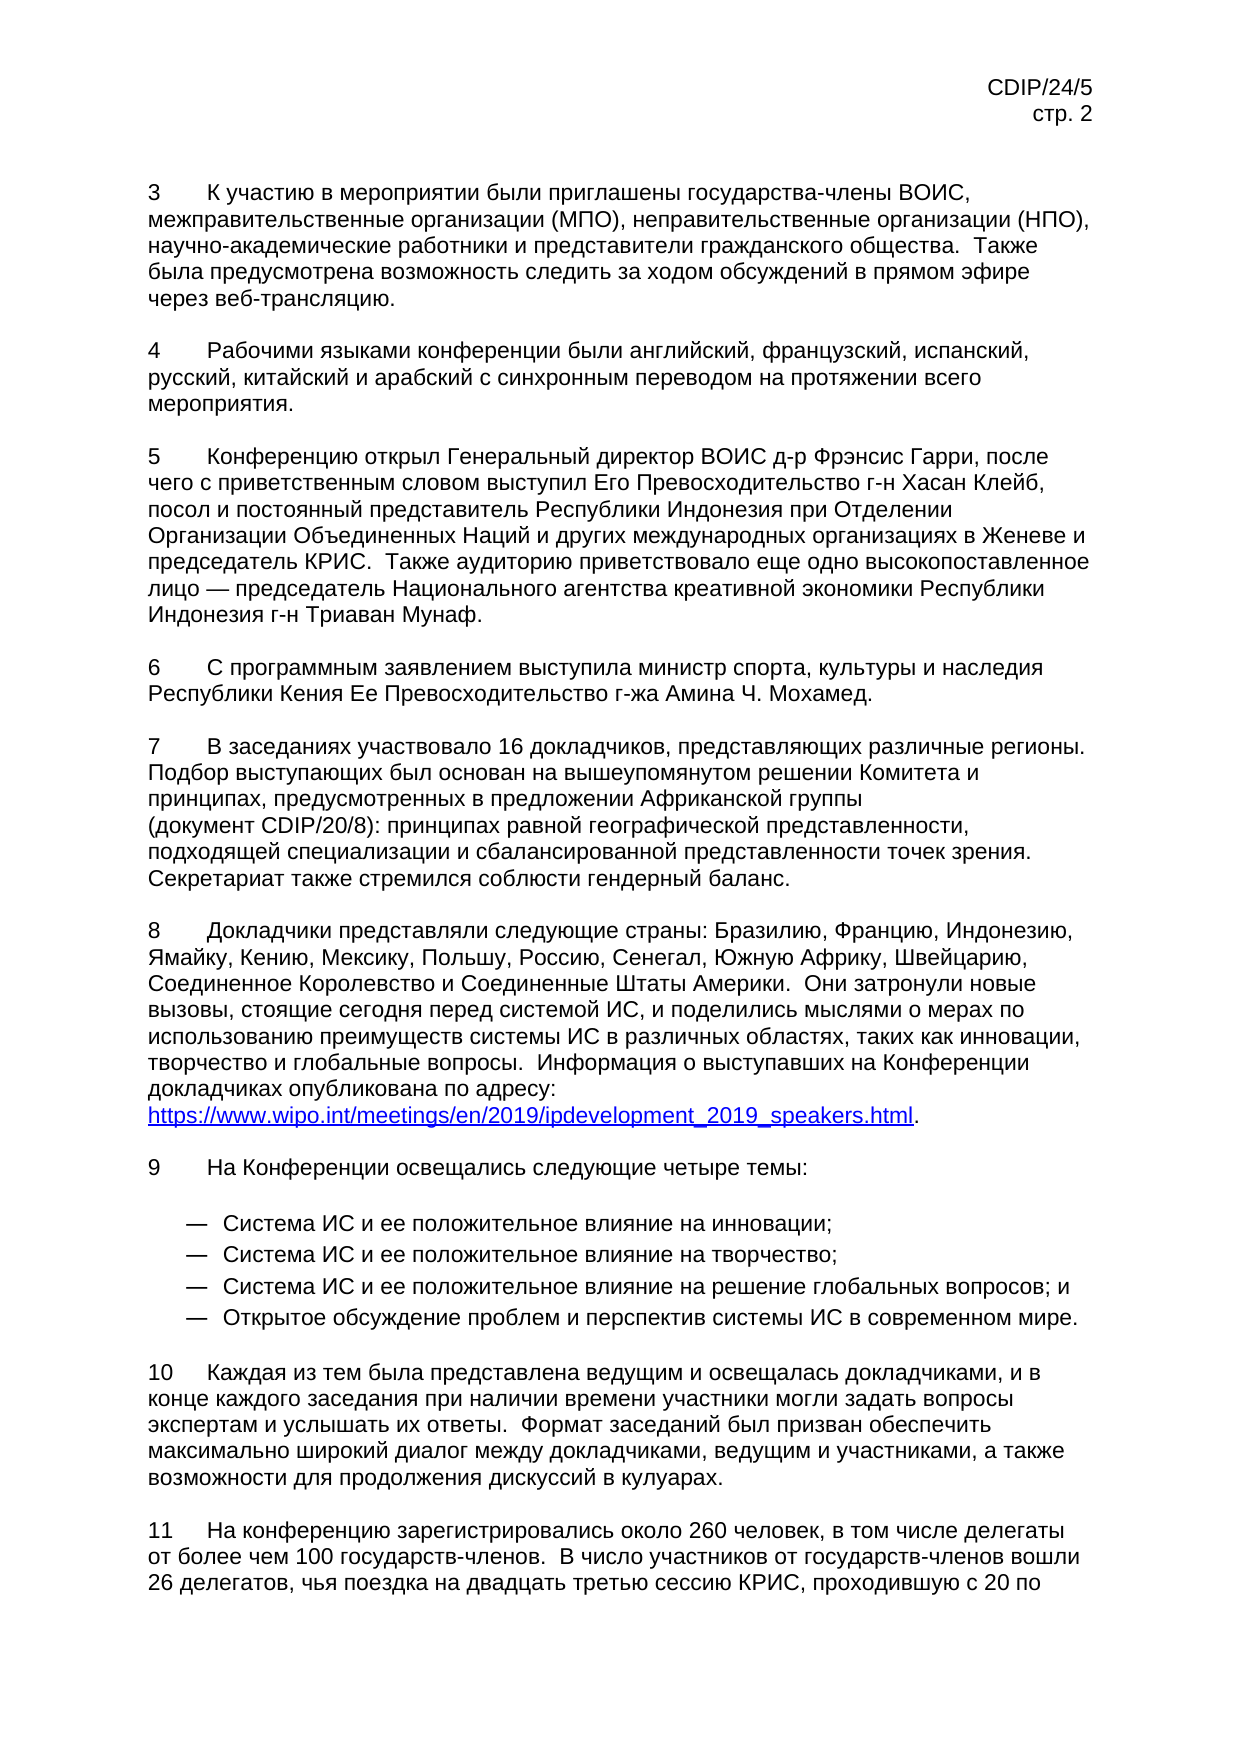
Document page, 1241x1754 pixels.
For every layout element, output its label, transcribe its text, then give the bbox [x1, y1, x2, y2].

text Каждая из тем была представлена ведущим и освещалась докладчиками, и в конце каждого заседания при наличии времени участники могли задать вопросы экспертам и услышать их ответы. Формат заседаний был призван обеспечить максимально широкий диалог между докладчиками, ведущим и участниками, а также возможности для продолжения дискуссий в кулуарах. [148, 1358, 1093, 1490]
list Система ИС и ее положительное влияние на инновации; [185, 1207, 1093, 1238]
text В заседаниях участвовало 16 докладчиков, представляющих различные регионы. Подбор выступающих был основан на вышеупомянутом решении Комитета и принципах, предусмотренных в предложении Африканской группы (документ CDIP/20/8): принципах равной географической представленности, подходящей специализации и сбалансированной представленности точек зрения. Секретариат также стремился соблюсти гендерный баланс. [148, 733, 1093, 891]
list Открытое обсуждение проблем и перспектив системы ИС в современном мире. [185, 1301, 1093, 1332]
list Система ИС и ее положительное влияние на решение глобальных вопросов; и [185, 1269, 1093, 1301]
text С программным заявлением выступила министр спорта, культуры и наследия Республики Кения Ее Превосходительство г-жа Амина Ч. Мохамед. [148, 654, 1093, 706]
text На Конференции освещались следующие четыре темы: [148, 1154, 1093, 1181]
list Система ИС и ее положительное влияние на творчество; [185, 1238, 1093, 1269]
text Конференцию открыл Генеральный директор ВОИС д-р Фрэнсис Гарри, после чего с приветственным словом выступил Его Превосходительство г-н Хасан Клейб, посол и постоянный представитель Республики Индонезия при Отделении Организации Объединенных Наций и других международных организациях в Женеве и председатель КРИС. Также аудиторию приветствовало еще одно высокопоставленное лицо — председатель Национального агентства креативной экономики Республики Индонезия г-н Триаван Мунаф. [148, 443, 1093, 627]
text К участию в мероприятии были приглашены государства-члены ВОИС, межправительственные организации (МПО), неправительственные организации (НПО), научно-академические работники и представители гражданского общества. Также была предусмотрена возможность следить за ходом обсуждений в прямом эфире через веб-трансляцию. [148, 179, 1093, 311]
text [148, 1517, 1093, 1596]
text Рабочими языками конференции были английский, французский, испанский, русский, китайский и арабский с синхронным переводом на протяжении всего мероприятия. [148, 337, 1093, 416]
text Докладчики представляли следующие страны: Бразилию, Францию, Индонезию, Ямайку, Кению, Мексику, Польшу, Россию, Сенегал, Южную Африку, Швейцарию, Соединенное Королевство и Соединенные Штаты Америки. Они затронули новые вызовы, стоящие сегодня перед системой ИС, и поделились мыслями о мерах по использованию преимуществ системы ИС в различных областях, таких как инновации, творчество и глобальные вопросы. Информация о выступавших на Конференции докладчиках опубликована по адресу: https://www.wipo.int/meetings/en/2019/ipdevelopment_2019_speakers.html. [148, 917, 1093, 1128]
